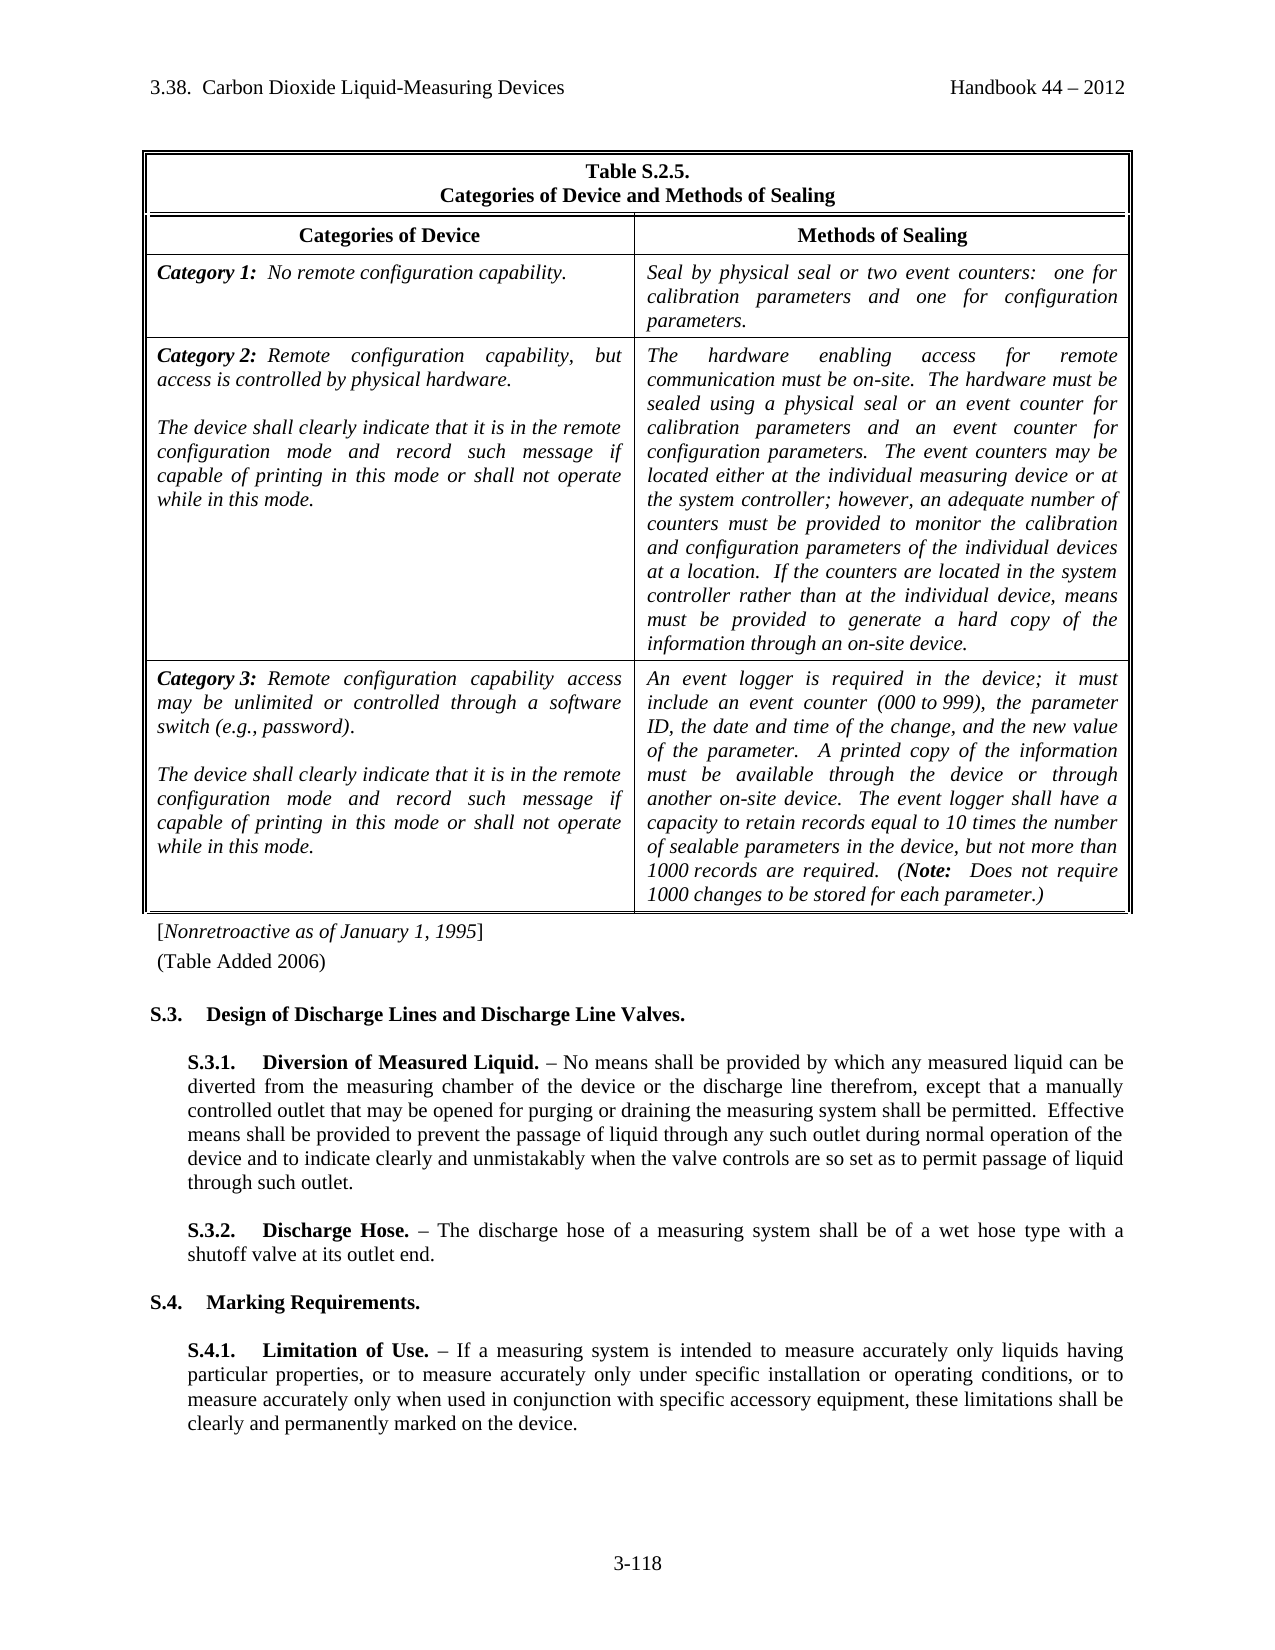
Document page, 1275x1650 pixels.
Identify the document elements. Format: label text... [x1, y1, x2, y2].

text S.4.1. Limitation of Use. – If a measuring system is intended to measure accurately only liquids having particular properties, or to measure accurately only under specific installation or operating conditions, or to measure accurately only when used in conjunction with specific accessory equipment, these limitations shall be clearly and permanently marked on the device. [187, 1338, 1125, 1434]
table_cell Category 2: Remote configuration capability, but access is controlled by physical hardware. The device shall clearly indicate that it is in the remote configuration mode and record such message if capable of printing in this mode or shall not operate while in this mode. [147, 338, 634, 660]
table_cell The hardware enabling access for remote communication must be on-site. The hardware must be sealed using a physical seal or an event counter for calibration parameters and an event counter for configuration parameters. The event counters may be located either at the individual measuring device or at the system controller; however, an adequate number of counters must be provided to monitor the calibration and configuration parameters of the individual devices at a location. If the counters are located in the system controller rather than at the individual device, means must be provided to generate a hard copy of the information through an on-site device. [635, 338, 1128, 660]
table_cell [Nonretroactive as of January 1, 1995] (Table Added 2006) [144, 911, 1131, 977]
subtitle S.4. Marking Requirements. [150, 1290, 1125, 1314]
subtitle S.3. Design of Discharge Lines and Discharge Line Valves. [150, 1001, 1125, 1026]
table_cell Methods of Sealing [635, 212, 1131, 254]
table_cell Category 1: No remote configuration capability. [147, 255, 634, 336]
text S.3.2. Discharge Hose. – The discharge hose of a measuring system shall be of a wet hose type with a shutoff valve at its outlet end. [187, 1218, 1125, 1266]
table_cell Categories of Device [144, 212, 634, 254]
table_header Table S.2.5. Categories of Device and Methods of Sealing [147, 155, 1128, 212]
table_cell Category 3: Remote configuration capability access may be unlimited or controlled through a software switch (e.g., password). The device shall clearly indicate that it is in the remote configuration mode and record such message if capable of printing in this mode or shall not operate while in this mode. [147, 661, 634, 911]
table_cell Seal by physical seal or two event counters: one for calibration parameters and one for configuration parameters. [635, 255, 1128, 336]
table_cell An event logger is required in the device; it must include an event counter (000 to 999), the parameter ID, the date and time of the change, and the new value of the parameter. A printed copy of the information must be available through the device or through another on-site device. The event logger shall have a capacity to retain records equal to 10 times the number of sealable parameters in the device, but not more than 1000 records are required. (Note: Does not require 1000 changes to be stored for each parameter.) [635, 661, 1128, 911]
text S.3.1. Diversion of Measured Liquid. – No means shall be provided by which any measured liquid can be diverted from the measuring chamber of the device or the discharge line therefrom, except that a manually controlled outlet that may be opened for purging or draining the measuring system shall be permitted. Effective means shall be provided to prevent the passage of liquid through any such outlet during normal operation of the device and to indicate clearly and unmistakably when the valve controls are so set as to permit passage of liquid through such outlet. [187, 1049, 1125, 1194]
